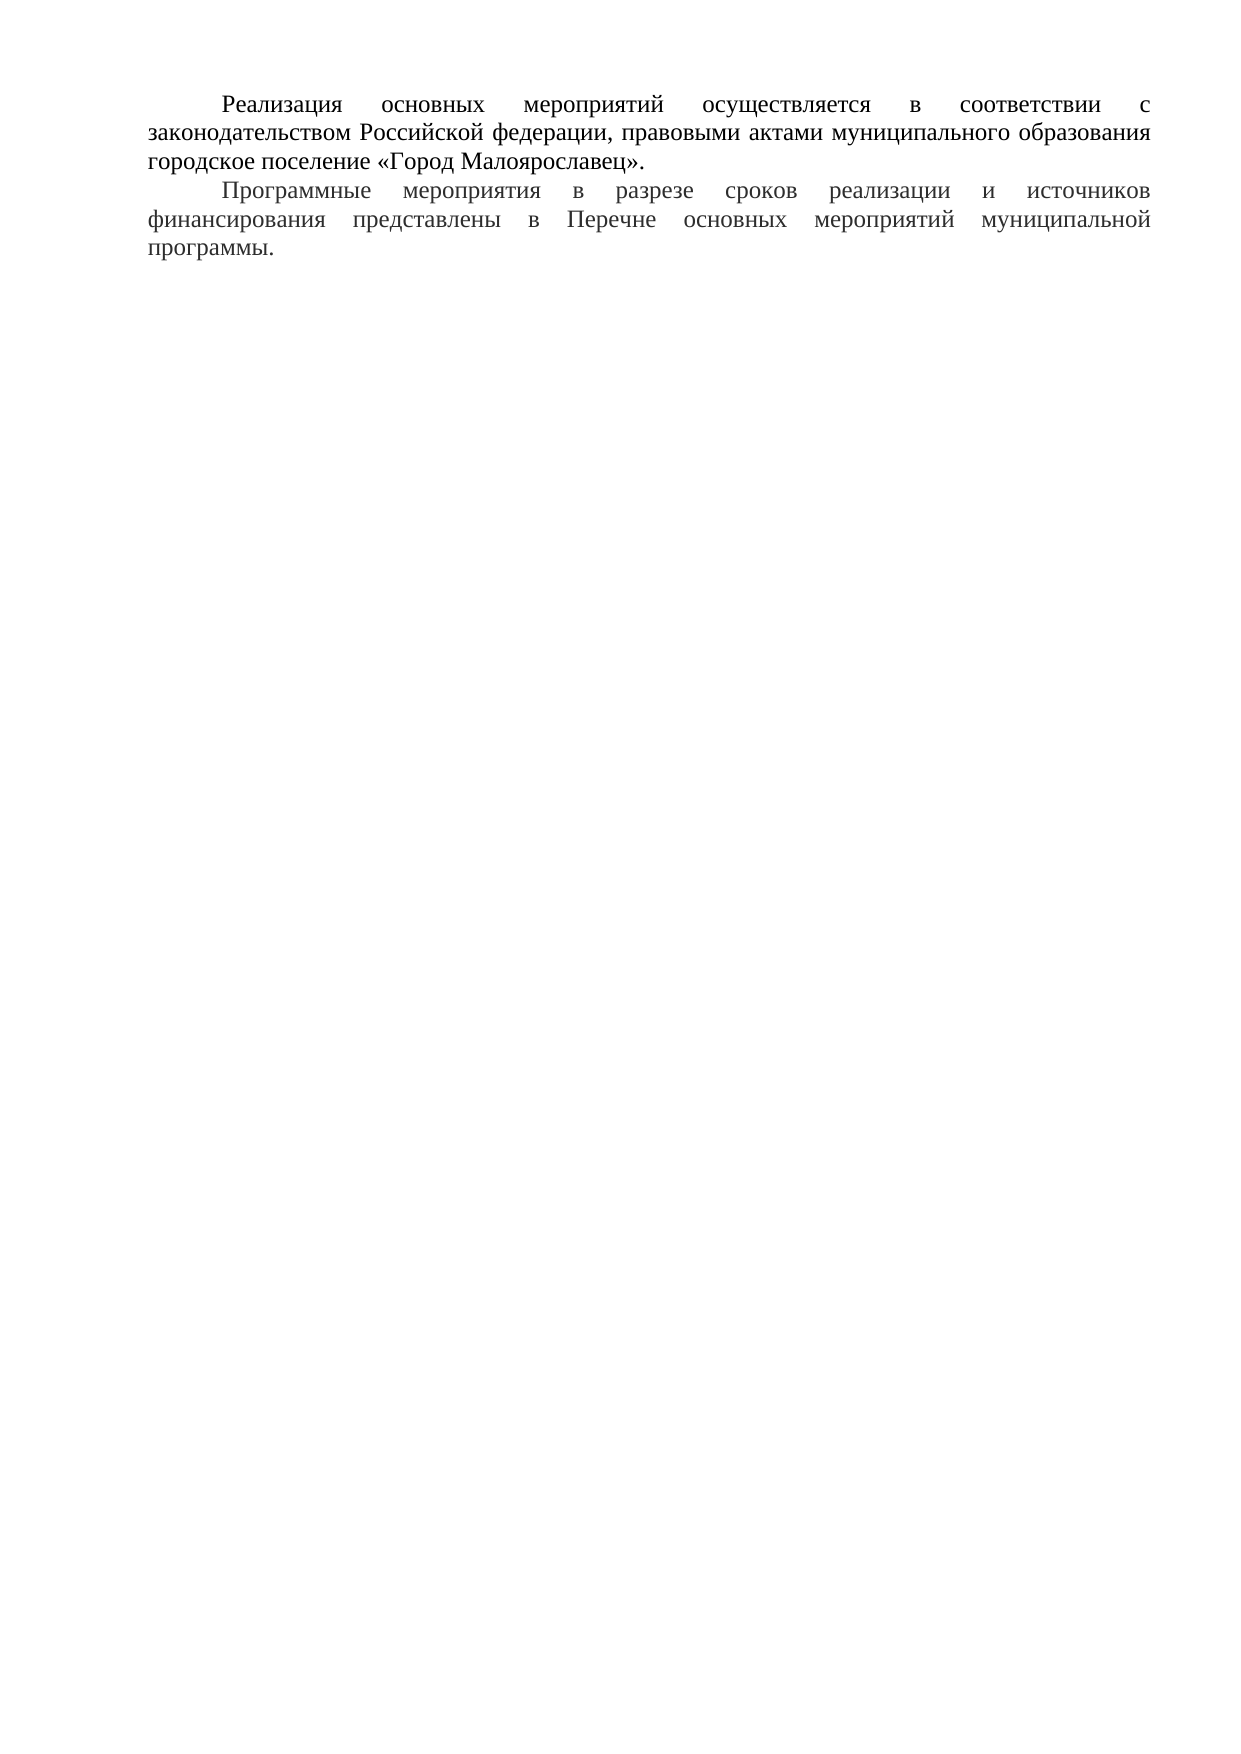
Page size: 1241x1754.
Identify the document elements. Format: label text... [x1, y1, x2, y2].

text Программные мероприятия в разрезе сроков реализации и источников финансирования представлены в Перечне основных мероприятий муниципальной программы. [148, 175, 1152, 261]
text Реализация основных мероприятий осуществляется в соответствии с законодательством Российской федерации, правовыми актами муниципального образования городское поселение «Город Малоярославец». [148, 89, 1152, 175]
